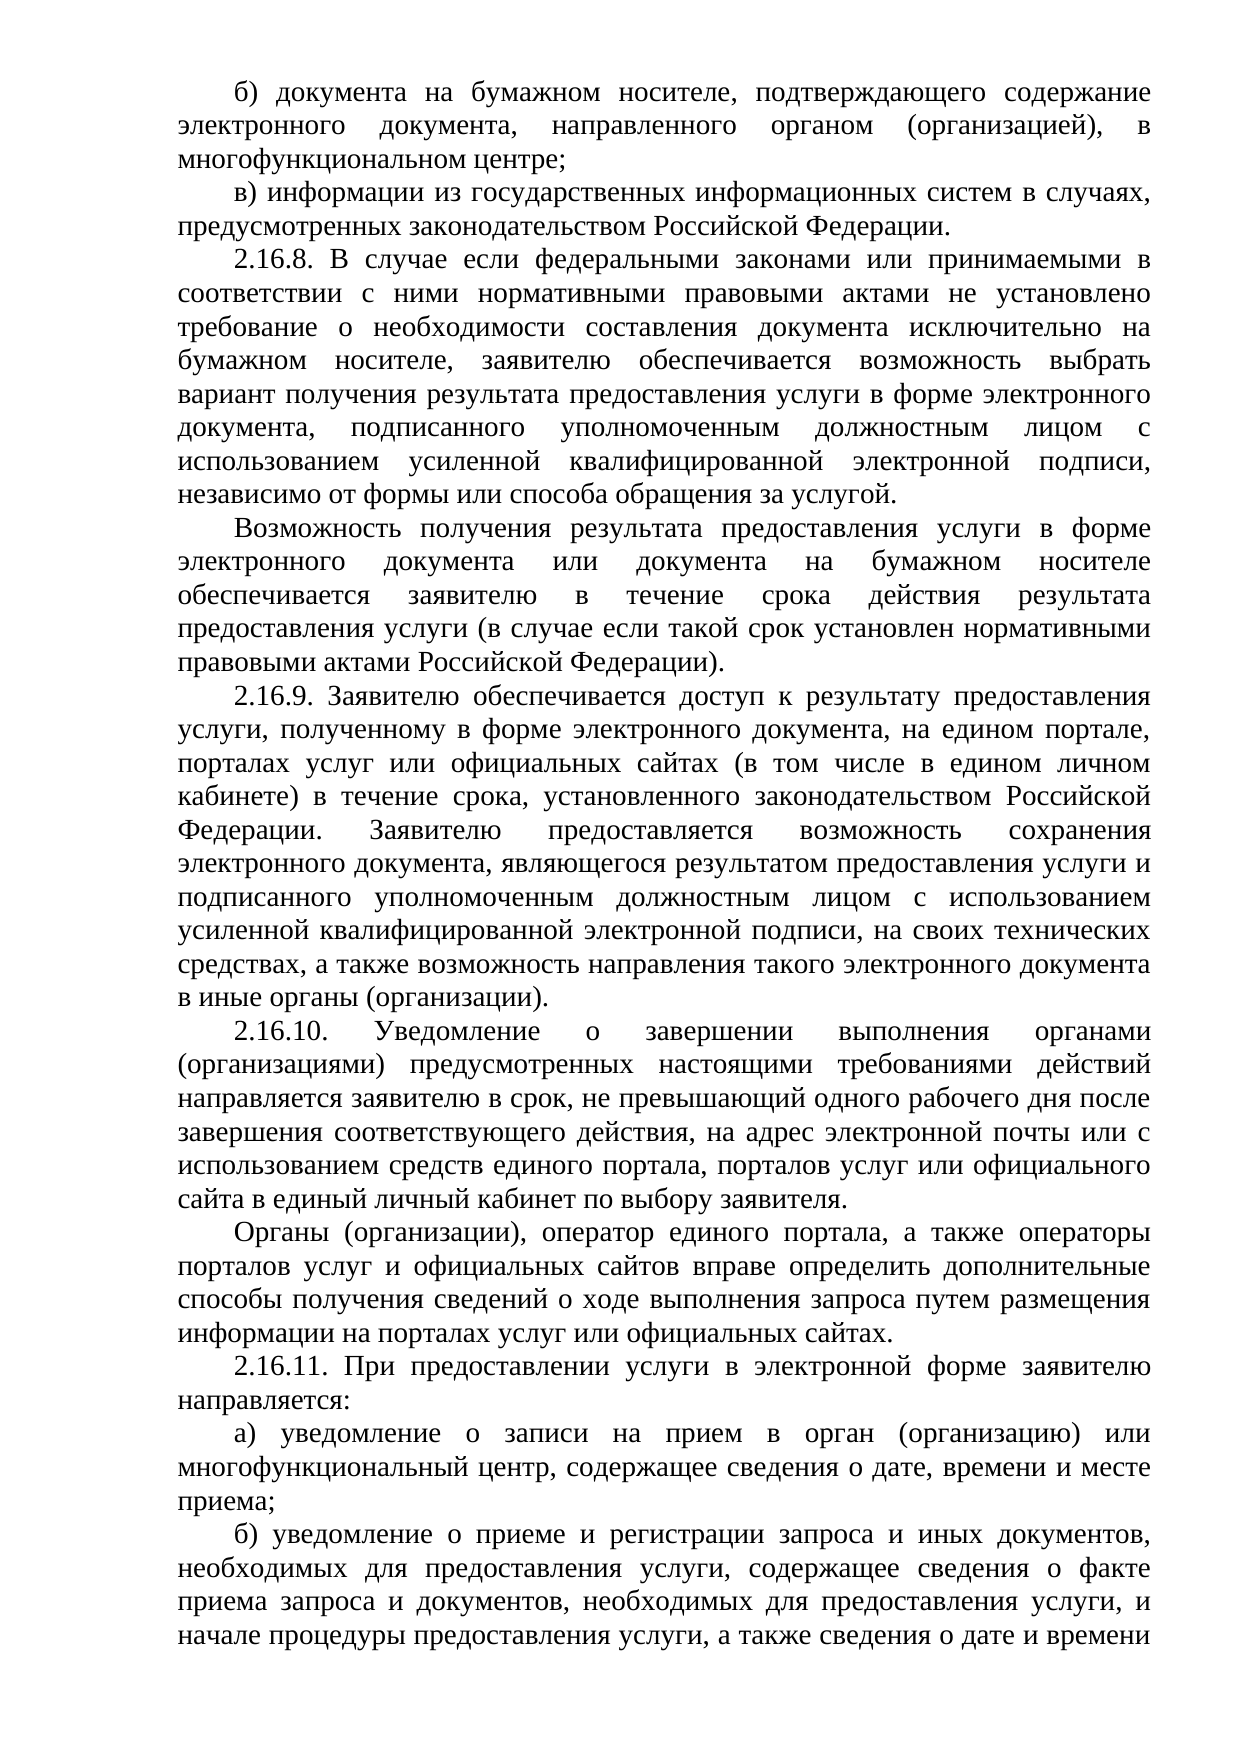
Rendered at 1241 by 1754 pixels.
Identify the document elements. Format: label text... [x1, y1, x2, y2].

text в) информации из государственных информационных систем в случаях, предусмотренных законодательством Российской Федерации. [177, 174, 1152, 242]
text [177, 1516, 1152, 1650]
text б) документа на бумажном носителе, подтверждающего содержание электронного документа, направленного органом (организацией), в многофункциональном центре; [177, 74, 1152, 174]
text 2.16.10. Уведомление о завершении выполнения органами (организациями) предусмотренных настоящими требованиями действий направляется заявителю в срок, не превышающий одного рабочего дня после завершения соответствующего действия, на адрес электронной почты или с использованием средств единого портала, порталов услуг или официального сайта в единый личный кабинет по выбору заявителя. [177, 1013, 1152, 1214]
text Возможность получения результата предоставления услуги в форме электронного документа или документа на бумажном носителе обеспечивается заявителю в течение срока действия результата предоставления услуги (в случае если такой срок установлен нормативными правовыми актами Российской Федерации). [177, 510, 1152, 678]
text 2.16.11. При предоставлении услуги в электронной форме заявителю направляется: [177, 1348, 1152, 1416]
text 2.16.9. Заявителю обеспечивается доступ к результату предоставления услуги, полученному в форме электронного документа, на едином портале, порталах услуг или официальных сайтах (в том числе в едином личном кабинете) в течение срока, установленного законодательством Российской Федерации. Заявителю предоставляется возможность сохранения электронного документа, являющегося результатом предоставления услуги и подписанного уполномоченным должностным лицом с использованием усиленной квалифицированной электронной подписи, на своих технических средствах, а также возможность направления такого электронного документа в иные органы (организации). [177, 678, 1152, 1013]
text а) уведомление о записи на прием в орган (организацию) или многофункциональный центр, содержащее сведения о дате, времени и месте приема; [177, 1416, 1152, 1516]
text 2.16.8. В случае если федеральными законами или принимаемыми в соответствии с ними нормативными правовыми актами не установлено требование о необходимости составления документа исключительно на бумажном носителе, заявителю обеспечивается возможность выбрать вариант получения результата предоставления услуги в форме электронного документа, подписанного уполномоченным должностным лицом с использованием усиленной квалифицированной электронной подписи, независимо от формы или способа обращения за услугой. [177, 242, 1152, 510]
text Органы (организации), оператор единого портала, а также операторы порталов услуг и официальных сайтов вправе определить дополнительные способы получения сведений о ходе выполнения запроса путем размещения информации на порталах услуг или официальных сайтах. [177, 1214, 1152, 1348]
